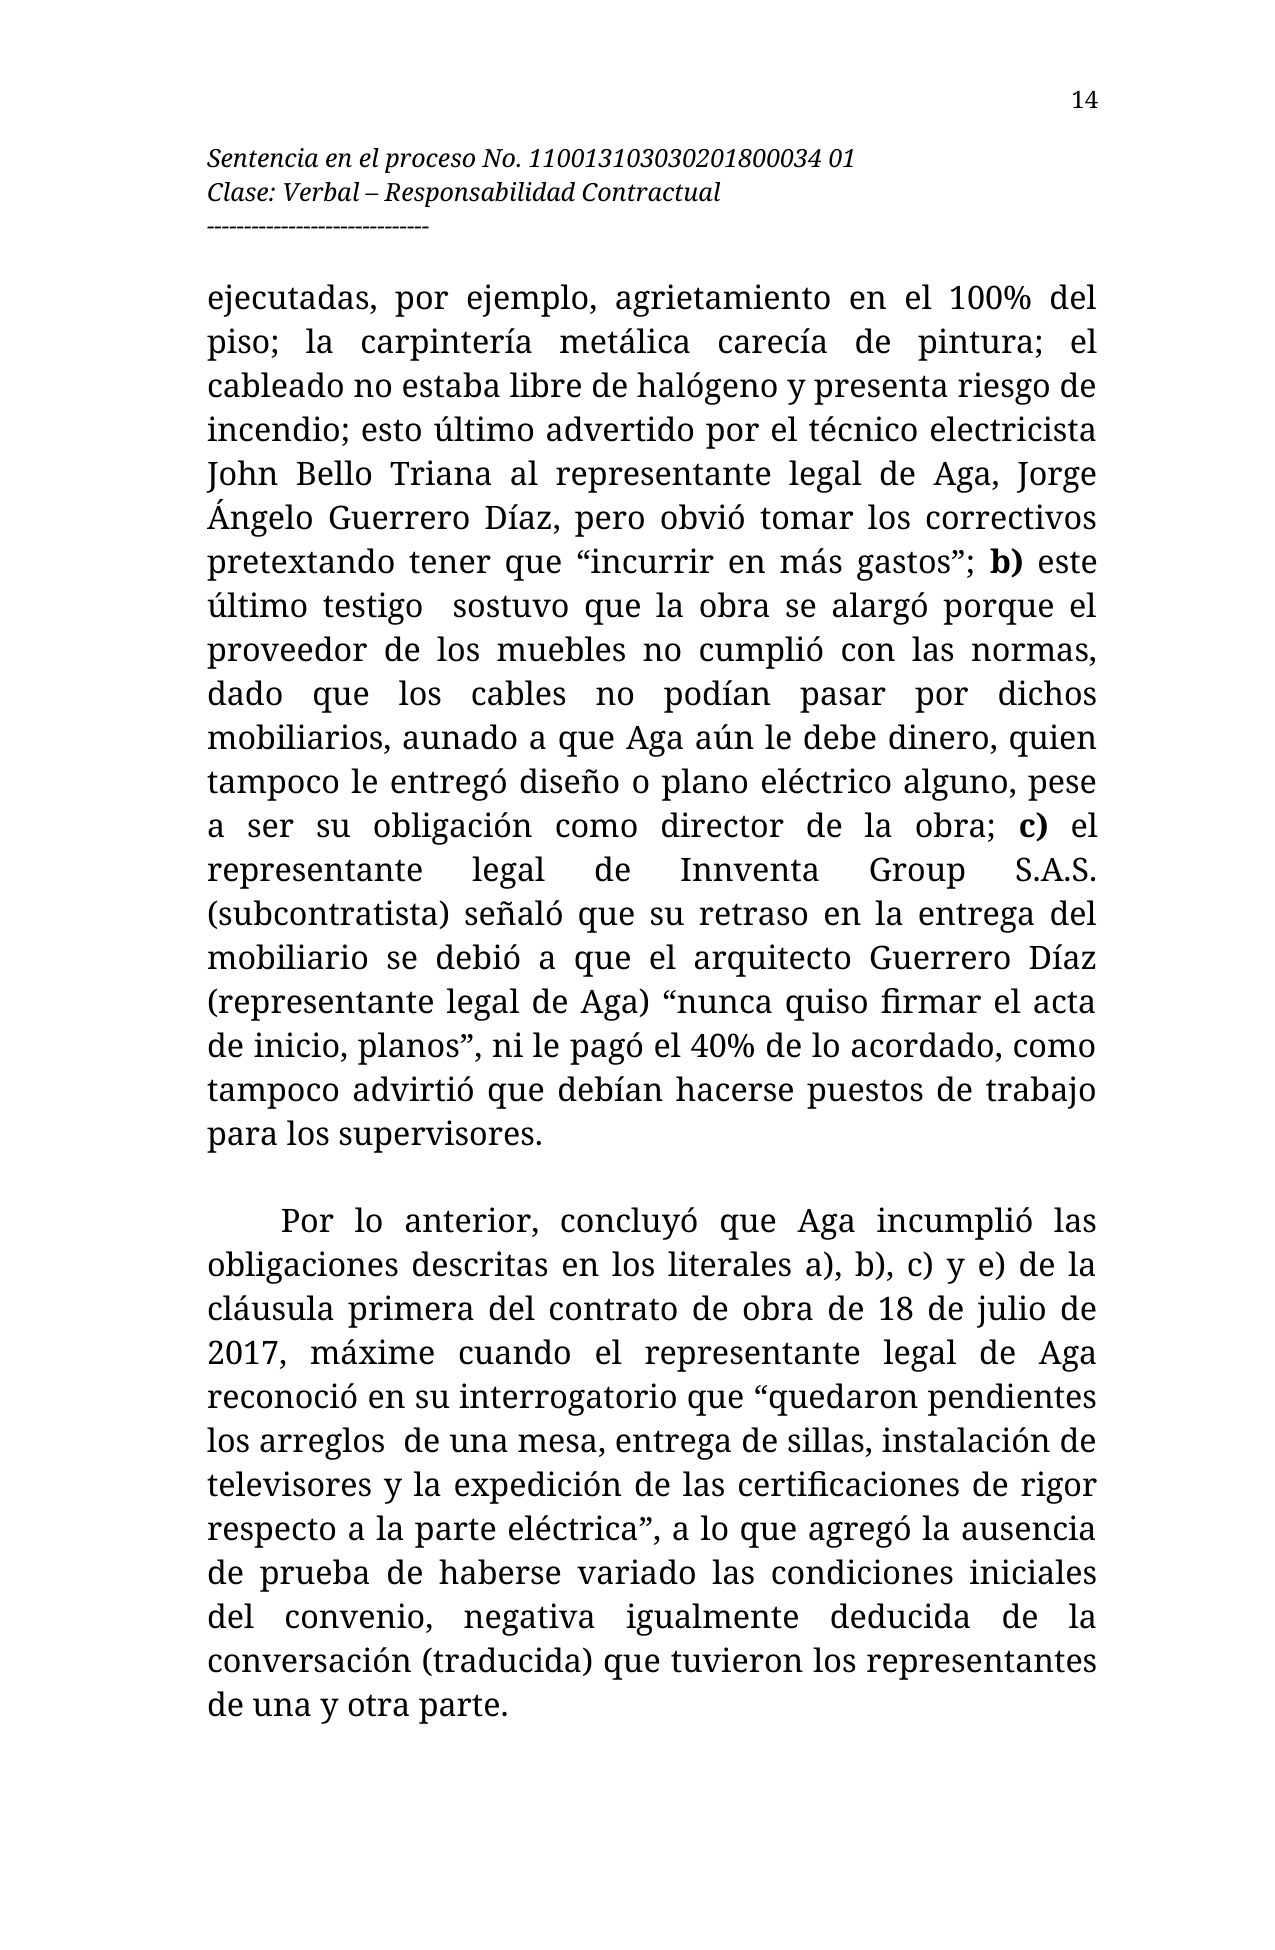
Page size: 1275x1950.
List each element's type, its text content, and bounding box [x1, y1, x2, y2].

text Por lo anterior, concluyó que Aga incumplió las obligaciones descritas en los literales a), b), c) y e) de la cláusula primera del contrato de obra de 18 de julio de 2017, máxime cuando el representante legal de Aga reconoció en su interrogatorio que “quedaron pendientes los arreglos de una mesa, entrega de sillas, instalación de televisores y la expedición de las certificaciones de rigor respecto a la parte eléctrica”, a lo que agregó la ausencia de prueba de haberse variado las condiciones iniciales del convenio, negativa igualmente deducida de la conversación (traducida) que tuvieron los representantes de una y otra parte. [207, 1198, 1098, 1726]
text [207, 275, 1098, 1154]
